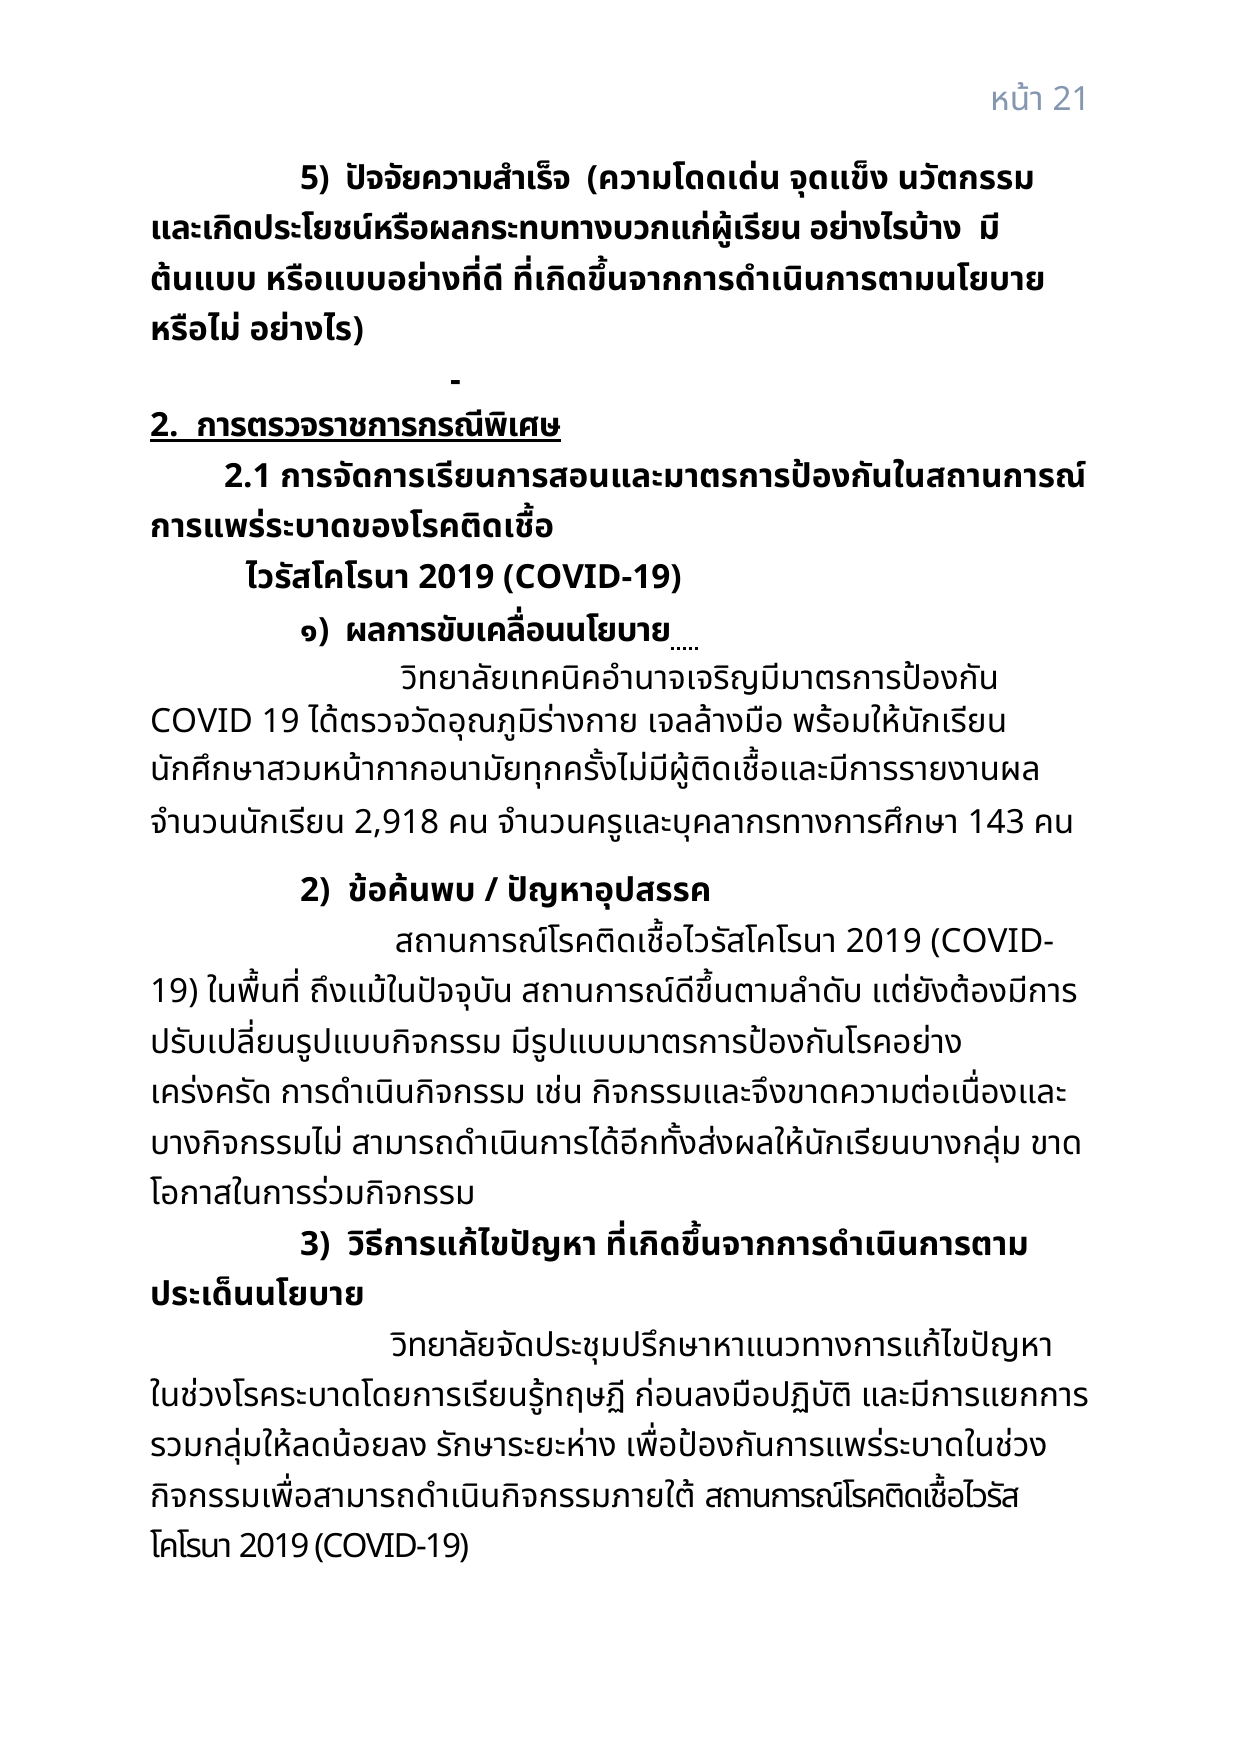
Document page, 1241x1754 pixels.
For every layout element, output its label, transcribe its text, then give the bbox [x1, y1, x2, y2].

text 5) ปัจจัยความสำเร็จ (ความโดดเด่น จุดแข็ง นวัตกรรม และเกิดประโยชน์หรือผลกระทบทางบวกแก่ผู้เรียน อย่างไรบ้าง มีต้นแบบ หรือแบบอย่างที่ดี ที่เกิดขึ้นจากการดำเนินการตามนโยบาย หรือไม่ อย่างไร) [150, 154, 1090, 356]
text - [150, 356, 1090, 401]
text 2) ข้อค้นพบ / ปัญหาอุปสรรค [225, 866, 1090, 917]
text วิทยาลัยจัดประชุมปรึกษาหาแนวทางการแก้ไขปัญหา ในช่วงโรคระบาดโดยการเรียนรู้ทฤษฏี ก่อนลงมือปฏิบัติ และมีการแยกการรวมกลุ่มให้ลดน้อยลง รักษาระยะห่าง เพื่อป้องกันการแพร่ระบาดในช่วง กิจกรรมเพื่อสามารถดำเนินกิจกรรมภายใต้ สถานการณ์โรคติดเชื้อไวรัสโคโรนา 2019 (COVID-19) [150, 1321, 1090, 1573]
text วิทยาลัยเทคนิคอำนาจเจริญมีมาตรการป้องกัน COVID 19 ได้ตรวจวัดอุณภูมิร่างกาย เจลล้างมือ พร้อมให้นักเรียนนักศึกษาสวมหน้ากากอนามัยทุกครั้งไม่มีผู้ติดเชื้อและมีการรายงานผล [150, 651, 1090, 795]
text สถานการณ์โรคติดเชื้อไวรัสโคโรนา 2019 (COVID-19) ในพื้นที่ ถึงแม้ในปัจจุบัน สถานการณ์ดีขึ้นตามลำดับ แต่ยังต้องมีการปรับเปลี่ยนรูปแบบกิจกรรม มีรูปแบบมาตรการป้องกันโรคอย่าง เคร่งครัด การดำเนินกิจกรรม เช่น กิจกรรมและจึงขาดความต่อเนื่องและบางกิจกรรมไม่ สามารถดำเนินการได้อีกทั้งส่งผลให้นักเรียนบางกลุ่ม ขาดโอกาสในการร่วมกิจกรรม [150, 917, 1090, 1219]
text 2. การตรวจราชการกรณีพิเศษ 2.1 การจัดการเรียนการสอนและมาตรการป้องกันในสถานการณ์การแพร่ระบาดของโรคติดเชื้อ ไวรัสโคโรนา 2019 (COVID-19) [150, 401, 1090, 603]
text 3) วิธีการแก้ไขปัญหา ที่เกิดขึ้นจากการดำเนินการตามประเด็นนโยบาย [150, 1219, 1090, 1321]
text จำนวนนักเรียน 2,918 คน จำนวนครูและบุคลากรทางการศึกษา 143 คน [150, 795, 1090, 843]
text ๑) ผลการขับเคลื่อนนโยบาย [150, 603, 1090, 651]
